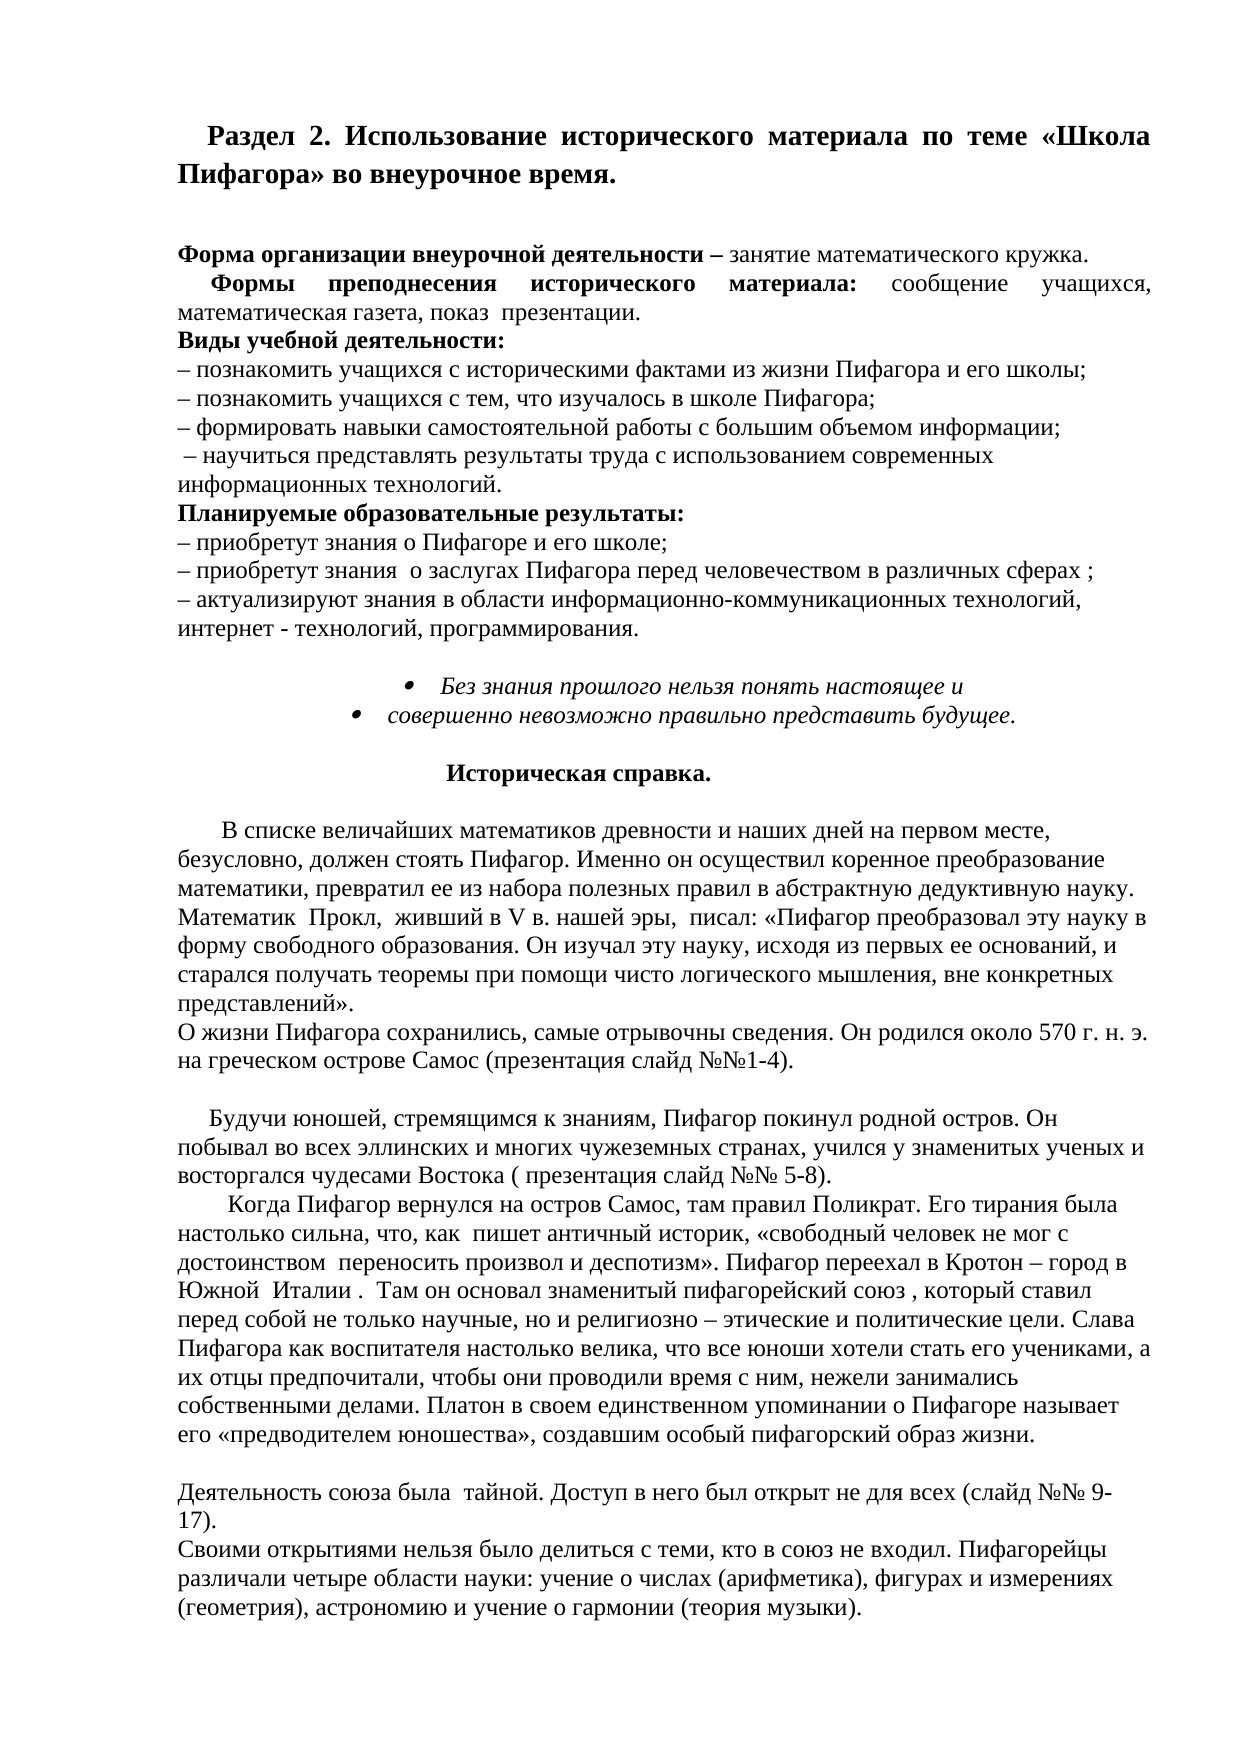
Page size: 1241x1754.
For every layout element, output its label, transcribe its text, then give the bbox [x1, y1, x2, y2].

text О жизни Пифагора сохранились, самые отрывочны сведения. Он родился около 570 г. н. э. на греческом острове Самос (презентация слайд №№1-4). [177, 1017, 1152, 1074]
text Когда Пифагор вернулся на остров Самос, там правил Поликрат. Его тирания была настолько сильна, что, как пишет античный историк, «свободный человек не мог с достоинством переносить произвол и деспотизм». Пифагор переехал в Кротон – город в Южной Италии . Там он основал знаменитый пифагорейский союз , который ставил перед собой не только научные, но и религиозно – этические и политические цели. Слава Пифагора как воспитателя настолько велика, что все юноши хотели стать его учениками, а их отцы предпочитали, чтобы они проводили время с ним, нежели занимались собственными делами. Платон в своем единственном упоминании о Пифагоре называет его «предводителем юношества», создавшим особый пифагорский образ жизни. [177, 1189, 1152, 1448]
text Формы преподнесения исторического материала: сообщение учащихся, математическая газета, показ презентации. [177, 268, 1152, 326]
text – формировать навыки самостоятельной работы с большим объемом информации; [177, 412, 1152, 441]
text – познакомить учащихся с тем, что изучалось в школе Пифагора; [177, 383, 1152, 412]
list Без знания прошлого нельзя понять настоящее и [215, 671, 1152, 700]
text – актуализируют знания в области информационно-коммуникационных технологий, интернет - технологий, программирования. [177, 584, 1152, 642]
text Виды учебной деятельности: [177, 326, 1152, 354]
text – познакомить учащихся с историческими фактами из жизни Пифагора и его школы; [177, 354, 1152, 383]
text – приобретут знания о Пифагоре и его школе; [177, 527, 1152, 556]
text Форма организации внеурочной деятельности – занятие математического кружка. [177, 239, 1152, 268]
list совершенно невозможно правильно представить будущее. [215, 700, 1152, 728]
text Деятельность союза была тайной. Доступ в него был открыт не для всех (слайд №№ 9-17). [177, 1477, 1152, 1534]
text Планируемые образовательные результаты: [177, 498, 1152, 527]
text – приобретут знания о заслугах Пифагора перед человечеством в различных сферах ; [177, 556, 1152, 584]
text Математик Прокл, живший в V в. нашей эры, писал: «Пифагор преобразовал эту науку в форму свободного образования. Он изучал эту науку, исходя из первых ее оснований, и старался получать теоремы при помощи чисто логического мышления, вне конкретных представлений». [177, 902, 1152, 1017]
text Историческая справка. [177, 758, 1152, 786]
text Своими открытиями нельзя было делиться с теми, кто в союз не входил. Пифагорейцы различали четыре области науки: учение о числах (арифметика), фигурах и измерениях (геометрия), астрономию и учение о гармонии (теория музыки). [177, 1534, 1152, 1621]
text Будучи юношей, стремящимся к знаниям, Пифагор покинул родной остров. Он побывал во всех эллинских и многих чужеземных странах, учился у знаменитых ученых и восторгался чудесами Востока ( презентация слайд №№ 5-8). [177, 1103, 1152, 1189]
text В списке величайших математиков древности и наших дней на первом месте, безусловно, должен стоять Пифагор. Именно он осуществил коренное преобразование математики, превратил ее из набора полезных правил в абстрактную дедуктивную науку. [177, 816, 1152, 902]
text Раздел 2. Использование исторического материала по теме «Школа Пифагора» во внеурочное время. [177, 118, 1152, 190]
text – научиться представлять результаты труда с использованием современных информационных технологий. [177, 441, 1152, 498]
